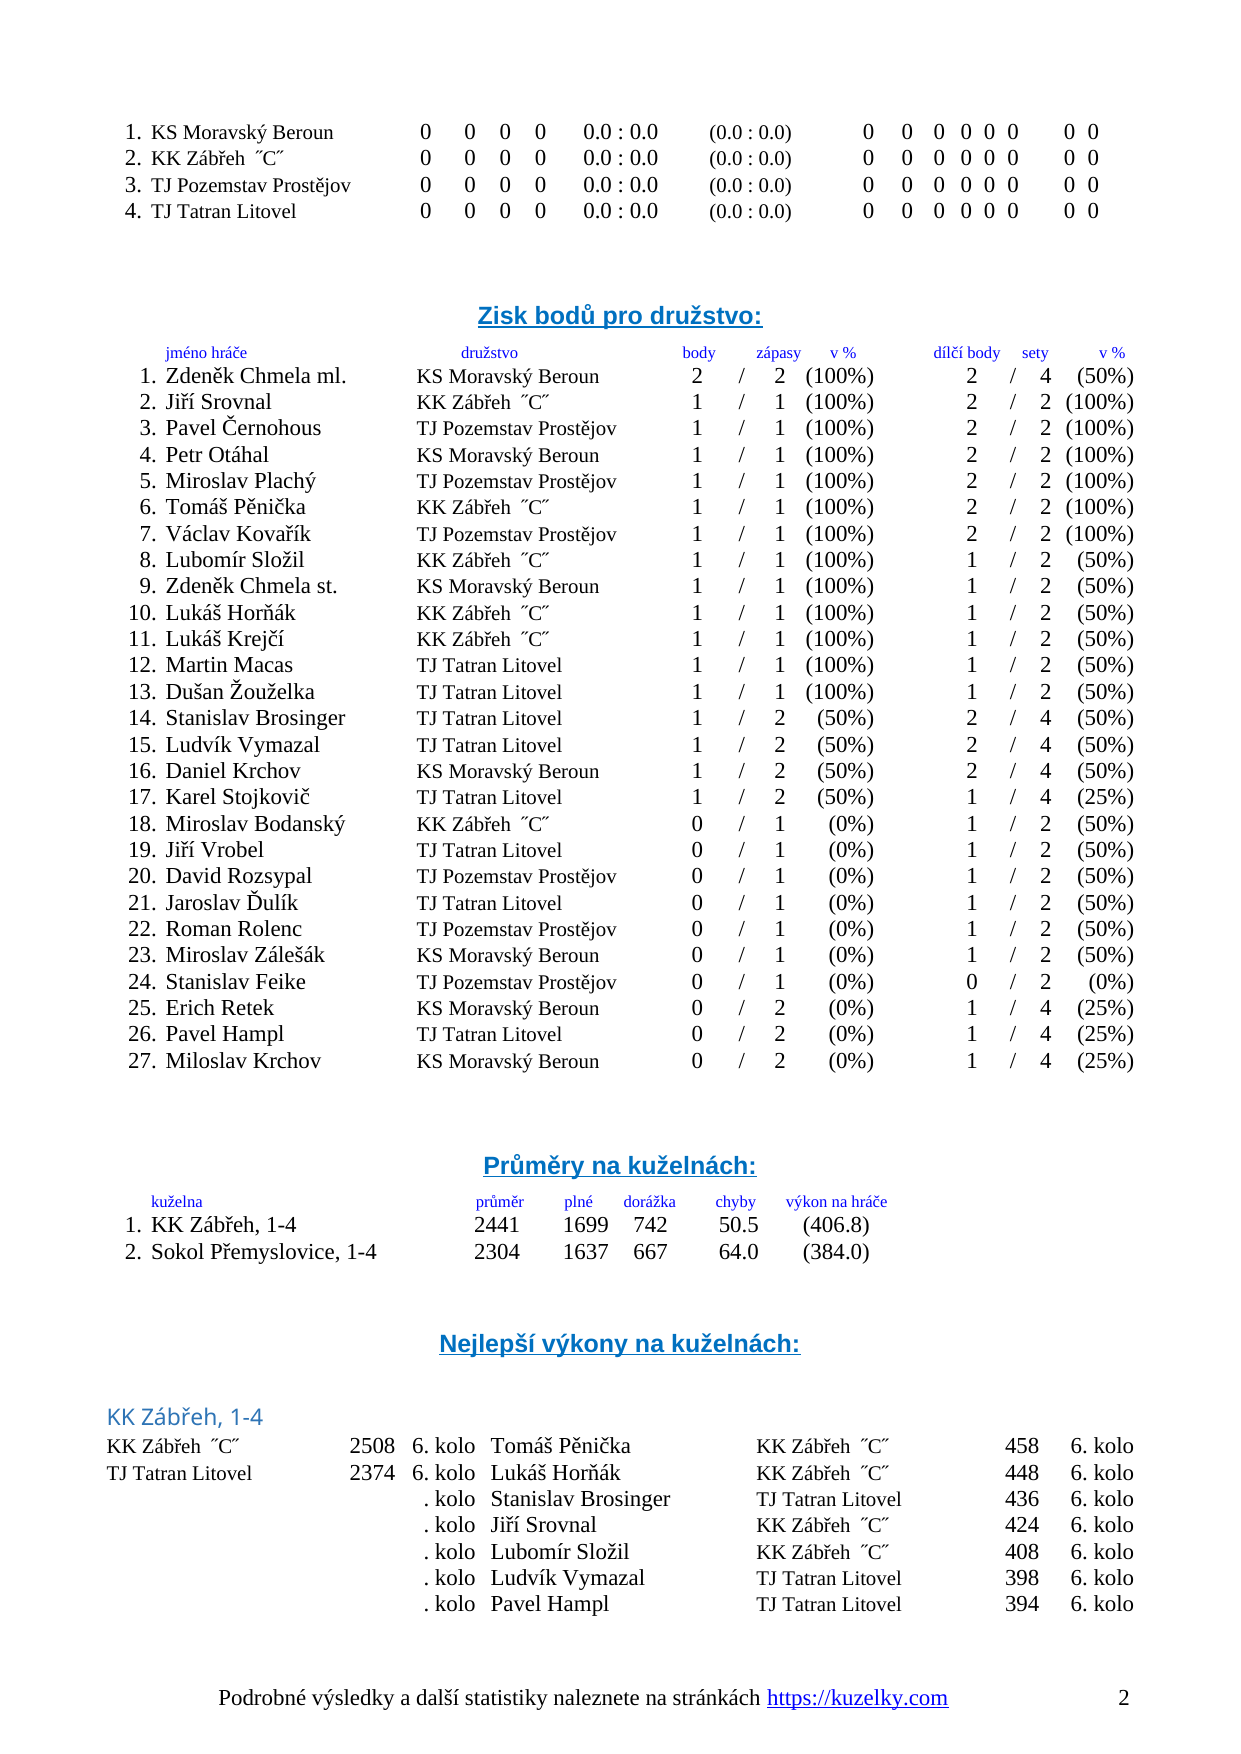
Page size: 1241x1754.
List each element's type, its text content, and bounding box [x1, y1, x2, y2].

text TJ Tatran Litovel 2374 6. kolo Lukáš Horňák KK Zábřeh ˝C˝ 448 6. kolo [106, 1459, 1134, 1485]
text 23. Miroslav Zálešák KS Moravský Beroun 0 / 1 (0%) 1 / 2 (50%) [106, 941, 1134, 968]
text 1. Zdeněk Chmela ml. KS Moravský Beroun 2 / 2 (100%) 2 / 4 (50%) [106, 362, 1134, 388]
text 22. Roman Rolenc TJ Pozemstav Prostějov 0 / 1 (0%) 1 / 2 (50%) [106, 915, 1134, 941]
text 8. Lubomír Složil KK Zábřeh ˝C˝ 1 / 1 (100%) 1 / 2 (50%) [106, 546, 1134, 572]
text Zisk bodů pro družstvo: [94, 301, 1145, 330]
text 2. Jiří Srovnal KK Zábřeh ˝C˝ 1 / 1 (100%) 2 / 2 (100%) [106, 388, 1134, 414]
text 2. KK Zábřeh ˝C˝ 0 0 0 0 0.0 : 0.0 (0.0 : 0.0) 0 0 0 0 0 0 0 0 [106, 144, 1134, 171]
text 20. David Rozsypal TJ Pozemstav Prostějov 0 / 1 (0%) 1 / 2 (50%) [106, 862, 1134, 889]
text . kolo Jiří Srovnal KK Zábřeh ˝C˝ 424 6. kolo [106, 1511, 1134, 1538]
text . kolo Pavel Hampl TJ Tatran Litovel 394 6. kolo [106, 1590, 1134, 1617]
text 25. Erich Retek KS Moravský Beroun 0 / 2 (0%) 1 / 4 (25%) [106, 994, 1134, 1021]
text 24. Stanislav Feike TJ Pozemstav Prostějov 0 / 1 (0%) 0 / 2 (0%) [106, 968, 1134, 994]
text 19. Jiří Vrobel TJ Tatran Litovel 0 / 1 (0%) 1 / 2 (50%) [106, 836, 1134, 862]
text 4. TJ Tatran Litovel 0 0 0 0 0.0 : 0.0 (0.0 : 0.0) 0 0 0 0 0 0 0 0 [106, 197, 1134, 223]
text 9. Zdeněk Chmela st. KS Moravský Beroun 1 / 1 (100%) 1 / 2 (50%) [106, 572, 1134, 599]
text jméno hráče družstvo body zápasy v % dílčí body sety v % [106, 342, 1134, 362]
text 14. Stanislav Brosinger TJ Tatran Litovel 1 / 2 (50%) 2 / 4 (50%) [106, 704, 1134, 731]
text 1. KK Zábřeh, 1-4 2441 1699 742 50.5 (406.8) [106, 1211, 1134, 1238]
text Nejlepší výkony na kuželnách: [94, 1329, 1145, 1358]
text . kolo Lubomír Složil KK Zábřeh ˝C˝ 408 6. kolo [106, 1538, 1134, 1564]
text 18. Miroslav Bodanský KK Zábřeh ˝C˝ 0 / 1 (0%) 1 / 2 (50%) [106, 810, 1134, 836]
text Průměry na kuželnách: [94, 1151, 1145, 1180]
text 4. Petr Otáhal KS Moravský Beroun 1 / 1 (100%) 2 / 2 (100%) [106, 441, 1134, 467]
text 15. Ludvík Vymazal TJ Tatran Litovel 1 / 2 (50%) 2 / 4 (50%) [106, 731, 1134, 757]
text kuželna průměr plné dorážka chyby výkon na hráče [106, 1192, 1134, 1211]
text 10. Lukáš Horňák KK Zábřeh ˝C˝ 1 / 1 (100%) 1 / 2 (50%) [106, 599, 1134, 625]
text 6. Tomáš Pěnička KK Zábřeh ˝C˝ 1 / 1 (100%) 2 / 2 (100%) [106, 493, 1134, 520]
text 21. Jaroslav Ďulík TJ Tatran Litovel 0 / 1 (0%) 1 / 2 (50%) [106, 889, 1134, 915]
text . kolo Ludvík Vymazal TJ Tatran Litovel 398 6. kolo [106, 1564, 1134, 1590]
text . kolo Stanislav Brosinger TJ Tatran Litovel 436 6. kolo [106, 1485, 1134, 1511]
text 11. Lukáš Krejčí KK Zábřeh ˝C˝ 1 / 1 (100%) 1 / 2 (50%) [106, 625, 1134, 652]
text 7. Václav Kovařík TJ Pozemstav Prostějov 1 / 1 (100%) 2 / 2 (100%) [106, 520, 1134, 546]
text 27. Miloslav Krchov KS Moravský Beroun 0 / 2 (0%) 1 / 4 (25%) [106, 1047, 1134, 1073]
subtitle KK Zábřeh, 1-4 [106, 1401, 1134, 1432]
text 3. TJ Pozemstav Prostějov 0 0 0 0 0.0 : 0.0 (0.0 : 0.0) 0 0 0 0 0 0 0 0 [106, 171, 1134, 197]
text 16. Daniel Krchov KS Moravský Beroun 1 / 2 (50%) 2 / 4 (50%) [106, 757, 1134, 783]
text 2. Sokol Přemyslovice, 1-4 2304 1637 667 64.0 (384.0) [106, 1238, 1134, 1264]
text 17. Karel Stojkovič TJ Tatran Litovel 1 / 2 (50%) 1 / 4 (25%) [106, 783, 1134, 810]
text 3. Pavel Černohous TJ Pozemstav Prostějov 1 / 1 (100%) 2 / 2 (100%) [106, 414, 1134, 441]
text 26. Pavel Hampl TJ Tatran Litovel 0 / 2 (0%) 1 / 4 (25%) [106, 1021, 1134, 1047]
text 5. Miroslav Plachý TJ Pozemstav Prostějov 1 / 1 (100%) 2 / 2 (100%) [106, 467, 1134, 493]
text 12. Martin Macas TJ Tatran Litovel 1 / 1 (100%) 1 / 2 (50%) [106, 652, 1134, 678]
text KK Zábřeh ˝C˝ 2508 6. kolo Tomáš Pěnička KK Zábřeh ˝C˝ 458 6. kolo [106, 1432, 1134, 1459]
text 1. KS Moravský Beroun 0 0 0 0 0.0 : 0.0 (0.0 : 0.0) 0 0 0 0 0 0 0 0 [106, 118, 1134, 144]
text 13. Dušan Žouželka TJ Tatran Litovel 1 / 1 (100%) 1 / 2 (50%) [106, 678, 1134, 704]
